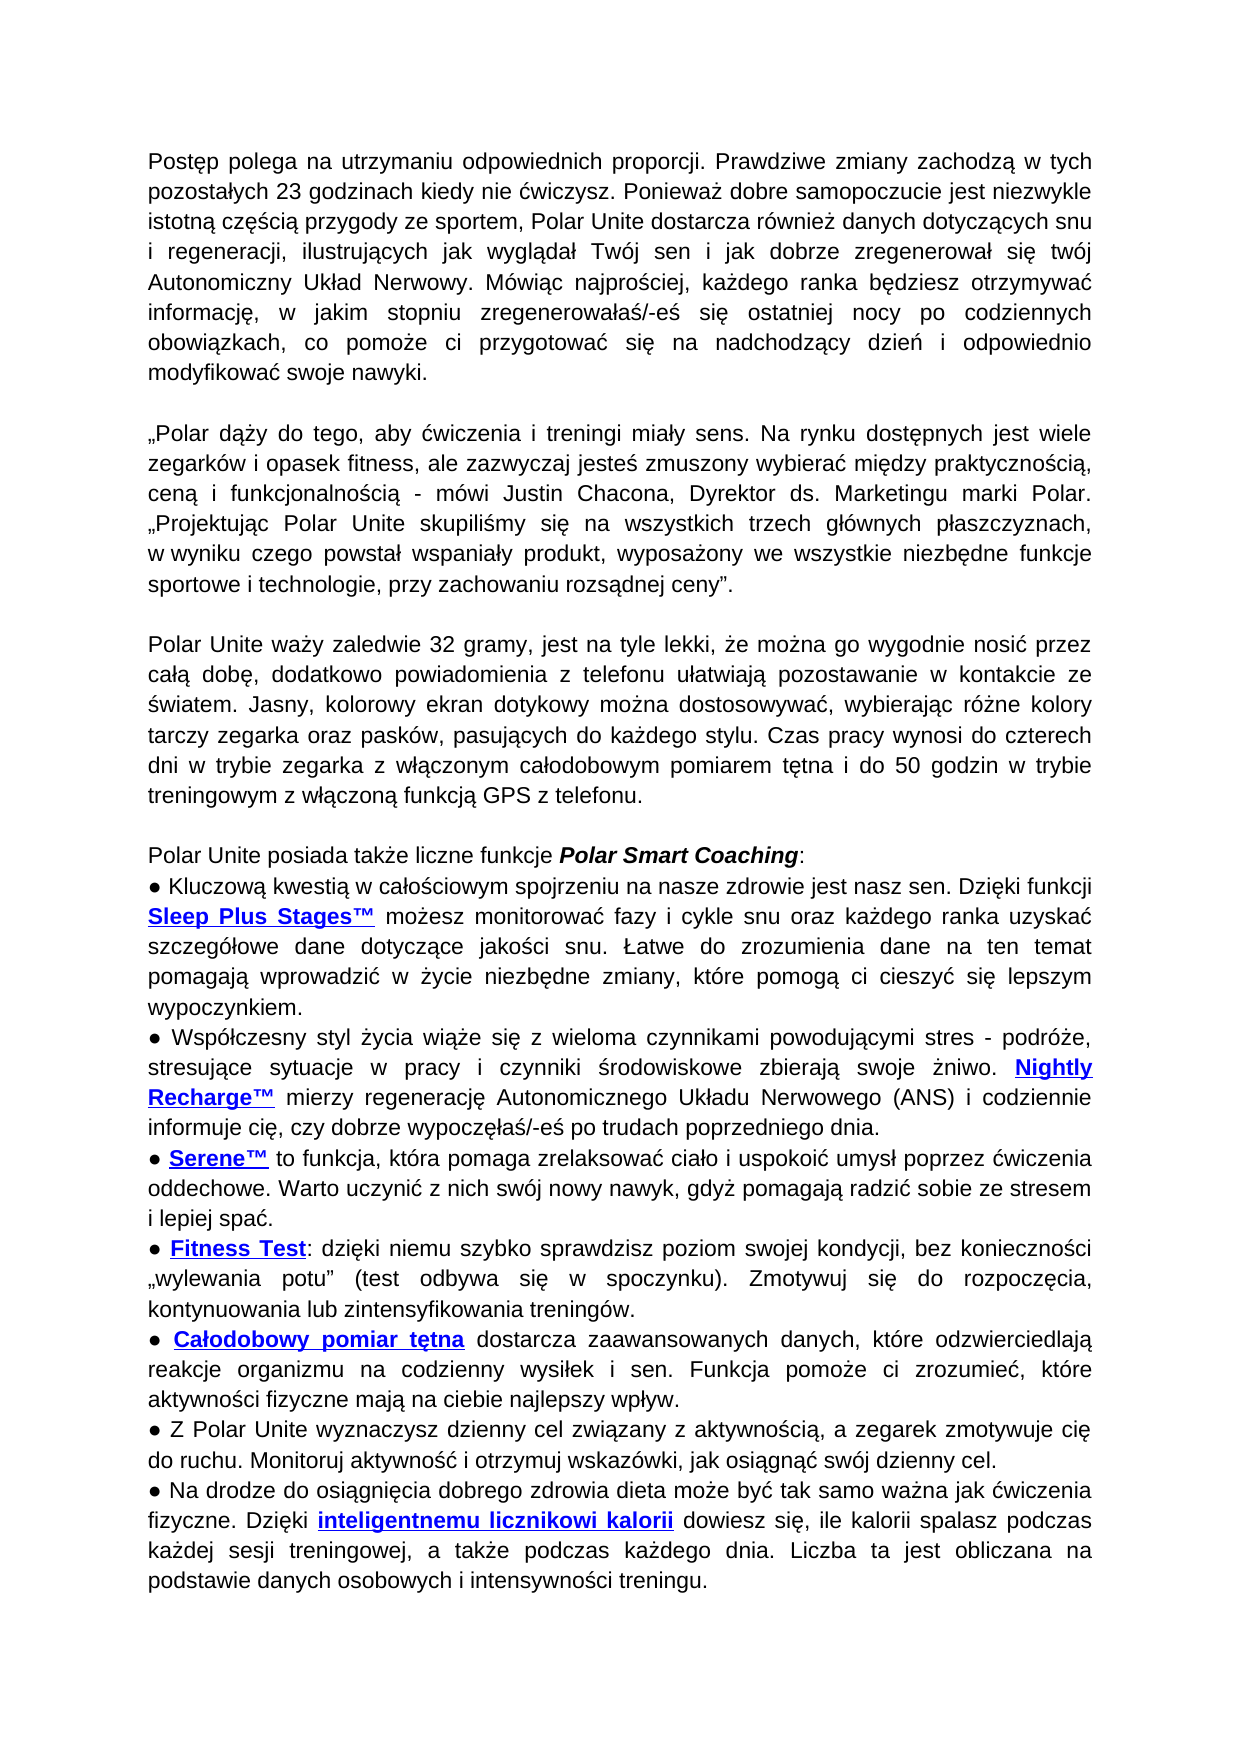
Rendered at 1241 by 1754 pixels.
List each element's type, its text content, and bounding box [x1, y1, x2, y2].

text Polar Unite waży zaledwie 32 gramy, jest na tyle lekki, że można go wygodnie nosić przez całą dobę, dodatkowo powiadomienia z telefonu ułatwiają pozostawanie w kontakcie ze światem. Jasny, kolorowy ekran dotykowy można dostosowywać, wybierając różne kolory tarczy zegarka oraz pasków, pasujących do każdego stylu. Czas pracy wynosi do czterech dni w trybie zegarka z włączonym całodobowym pomiarem tętna i do 50 godzin w trybie treningowym z włączoną funkcją GPS z telefonu. [148, 631, 1093, 808]
text ● Współczesny styl życia wiąże się z wieloma czynnikami powodującymi stres - podróże, stresujące sytuacje w pracy i czynniki środowiskowe zbierają swoje żniwo. Nightly Recharge™ mierzy regenerację Autonomicznego Układu Nerwowego (ANS) i codziennie informuje cię, czy dobrze wypoczęłaś/-eś po trudach poprzedniego dnia. [148, 1024, 1093, 1141]
text „Polar dąży do tego, aby ćwiczenia i treningi miały sens. Na rynku dostępnych jest wiele zegarków i opasek fitness, ale zazwyczaj jesteś zmuszony wybierać między praktycznością, ceną i funkcjonalnością - mówi Justin Chacona, Dyrektor ds. Marketingu marki Polar. „Projektując Polar Unite skupiliśmy się na wszystkich trzech głównych płaszczyznach, w wyniku czego powstał wspaniały produkt, wyposażony we wszystkie niezbędne funkcje sportowe i technologie, przy zachowaniu rozsądnej ceny”. [148, 419, 1093, 597]
text ● Z Polar Unite wyznaczysz dzienny cel związany z aktywnością, a zegarek zmotywuje cię do ruchu. Monitoruj aktywność i otrzymuj wskazówki, jak osiągnąć swój dzienny cel. [148, 1416, 1093, 1473]
text ● Na drodze do osiągnięcia dobrego zdrowia dieta może być tak samo ważna jak ćwiczenia fizyczne. Dzięki inteligentnemu licznikowi kalorii dowiesz się, ile kalorii spalasz podczas każdej sesji treningowej, a także podczas każdego dnia. Liczba ta jest obliczana na podstawie danych osobowych i intensywności treningu. [148, 1477, 1093, 1594]
text ● Całodobowy pomiar tętna dostarcza zaawansowanych danych, które odzwierciedlają reakcje organizmu na codzienny wysiłek i sen. Funkcja pomoże ci zrozumieć, które aktywności fizyczne mają na ciebie najlepszy wpływ. [148, 1326, 1093, 1412]
text ● Kluczową kwestią w całościowym spojrzeniu na nasze zdrowie jest nasz sen. Dzięki funkcji Sleep Plus Stages™ możesz monitorować fazy i cykle snu oraz każdego ranka uzyskać szczegółowe dane dotyczące jakości snu. Łatwe do zrozumienia dane na ten temat pomagają wprowadzić w życie niezbędne zmiany, które pomogą ci cieszyć się lepszym wypoczynkiem. [148, 873, 1093, 1020]
text ● Serene™ to funkcja, która pomaga zrelaksować ciało i uspokoić umysł poprzez ćwiczenia oddechowe. Warto uczynić z nich swój nowy nawyk, gdyż pomagają radzić sobie ze stresem i lepiej spać. [148, 1144, 1093, 1231]
text Polar Unite posiada także liczne funkcje Polar Smart Coaching: [148, 842, 1093, 869]
text ● Fitness Test: dzięki niemu szybko sprawdzisz poziom swojej kondycji, bez konieczności „wylewania potu” (test odbywa się w spoczynku). Zmotywuj się do rozpoczęcia, kontynuowania lub zintensyfikowania treningów. [148, 1235, 1093, 1322]
text Postęp polega na utrzymaniu odpowiednich proporcji. Prawdziwe zmiany zachodzą w tych pozostałych 23 godzinach kiedy nie ćwiczysz. Ponieważ dobre samopoczucie jest niezwykle istotną częścią przygody ze sportem, Polar Unite dostarcza również danych dotyczących snu i regeneracji, ilustrujących jak wyglądał Twój sen i jak dobrze zregenerował się twój Autonomiczny Układ Nerwowy. Mówiąc najprościej, każdego ranka będziesz otrzymywać informację, w jakim stopniu zregenerowałaś/-eś się ostatniej nocy po codziennych obowiązkach, co pomoże ci przygotować się na nadchodzący dzień i odpowiednio modyfikować swoje nawyki. [148, 148, 1093, 385]
